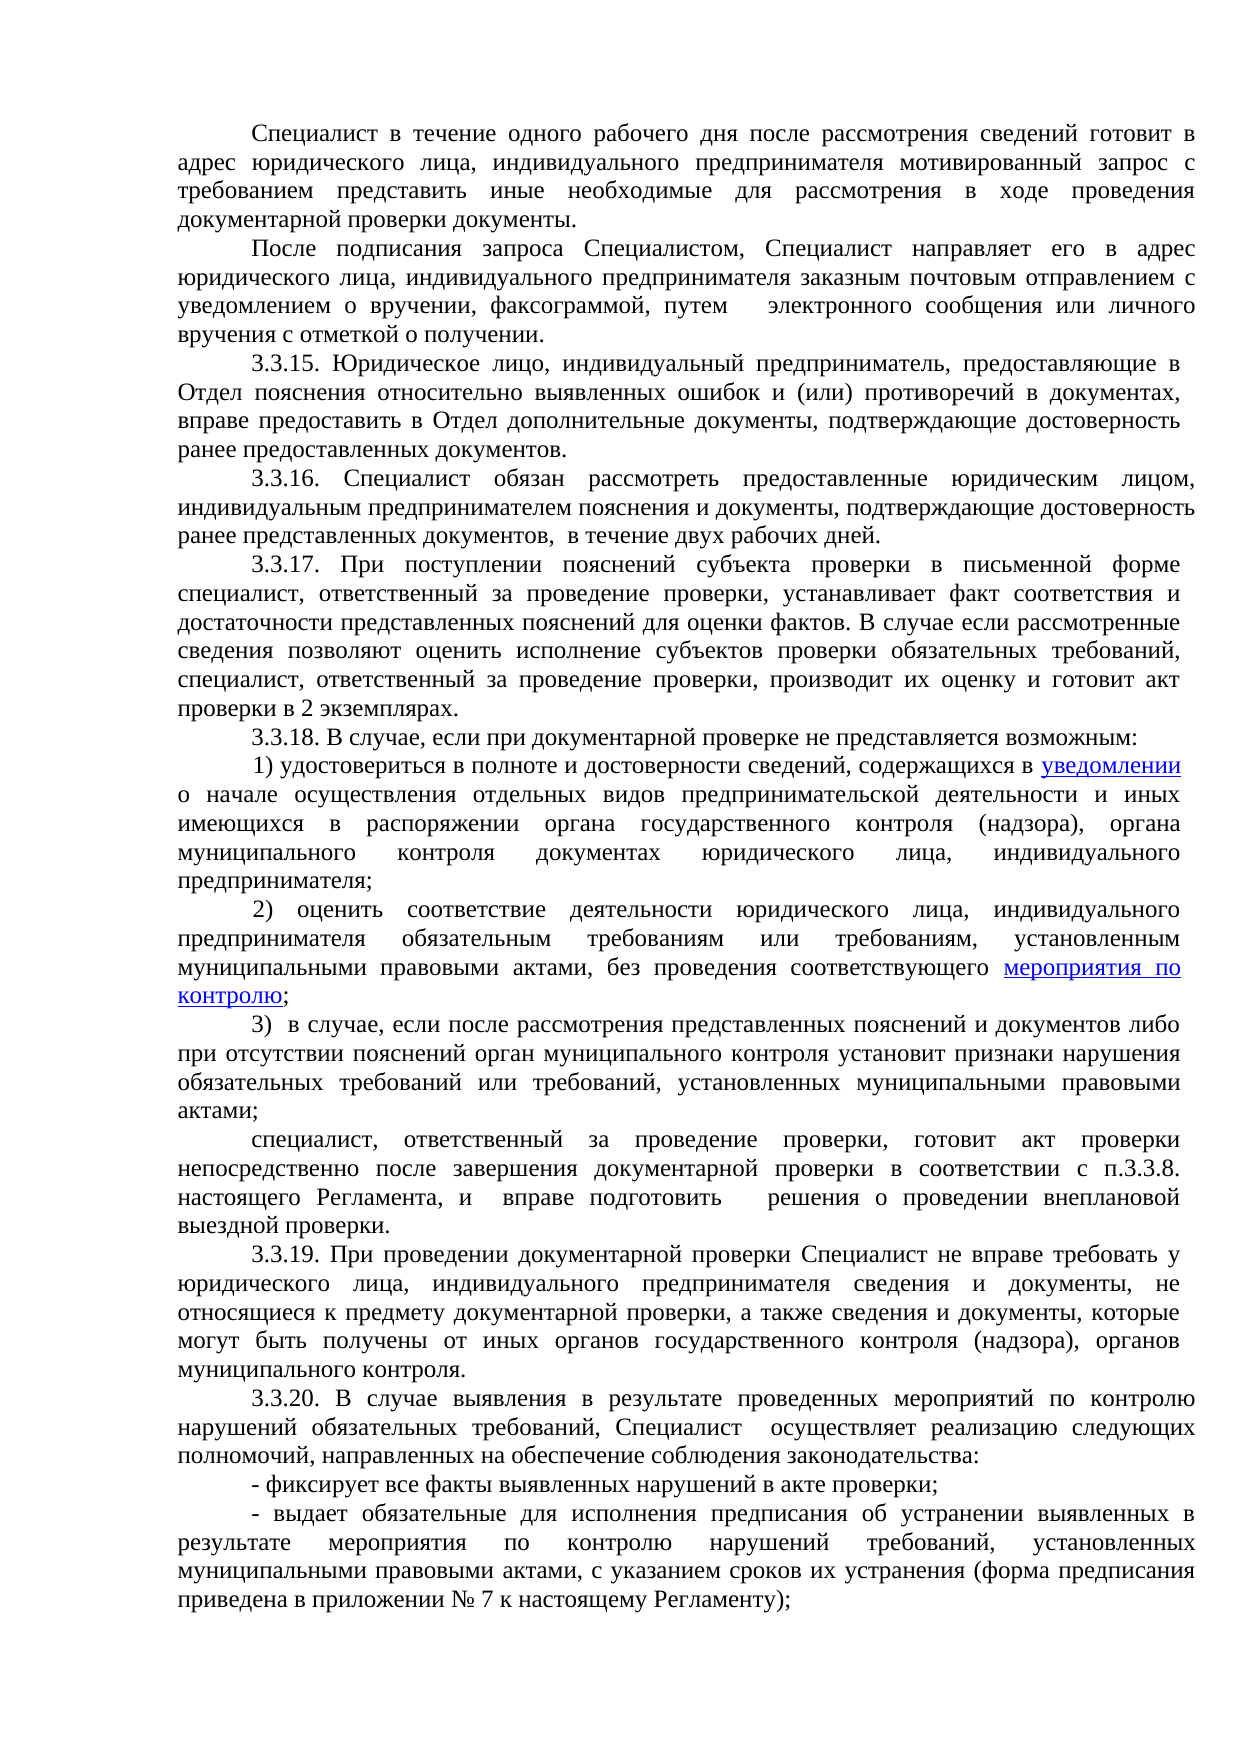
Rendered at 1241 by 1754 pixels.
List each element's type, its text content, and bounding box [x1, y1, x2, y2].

text 3.3.20. В случае выявления в результате проведенных мероприятий по контролю нарушений обязательных требований, Специалист осуществляет реализацию следующих полномочий, направленных на обеспечение соблюдения законодательства: [177, 1383, 1196, 1469]
text - фиксирует все факты выявленных нарушений в акте проверки; [177, 1469, 1196, 1498]
text 3.3.15. Юридическое лицо, индивидуальный предприниматель, предоставляющие в Отдел пояснения относительно выявленных ошибок и (или) противоречий в документах, вправе предоставить в Отдел дополнительные документы, подтверждающие достоверность ранее предоставленных документов. [177, 348, 1181, 463]
text 3.3.19. При проведении документарной проверки Специалист не вправе требовать у юридического лица, индивидуального предпринимателя сведения и документы, не относящиеся к предмету документарной проверки, а также сведения и документы, которые могут быть получены от иных органов государственного контроля (надзора), органов муниципального контроля. [177, 1239, 1181, 1383]
text 2) оценить соответствие деятельности юридического лица, индивидуального предпринимателя обязательным требованиям или требованиям, установленным муниципальными правовыми актами, без проведения соответствующего мероприятия по контролю; [177, 894, 1181, 1009]
text специалист, ответственный за проведение проверки, готовит акт проверки непосредственно после завершения документарной проверки в соответствии с п.3.3.8. настоящего Регламента, и вправе подготовить решения о проведении внеплановой выездной проверки. [177, 1124, 1181, 1239]
text 3.3.18. В случае, если при документарной проверке не представляется возможным: [177, 722, 1181, 751]
text 3.3.17. При поступлении пояснений субъекта проверки в письменной форме специалист, ответственный за проведение проверки, устанавливает факт соответствия и достаточности представленных пояснений для оценки фактов. В случае если рассмотренные сведения позволяют оценить исполнение субъектов проверки обязательных требований, специалист, ответственный за проведение проверки, производит их оценку и готовит акт проверки в 2 экземплярах. [177, 549, 1181, 722]
text 3) в случае, если после рассмотрения представленных пояснений и документов либо при отсутствии пояснений орган муниципального контроля установит признаки нарушения обязательных требований или требований, установленных муниципальными правовыми актами; [177, 1009, 1181, 1124]
text После подписания запроса Специалистом, Специалист направляет его в адрес юридического лица, индивидуального предпринимателя заказным почтовым отправлением с уведомлением о вручении, факсограммой, путем электронного сообщения или личного вручения с отметкой о получении. [177, 233, 1196, 348]
text 1) удостовериться в полноте и достоверности сведений, содержащихся в уведомлении о начале осуществления отдельных видов предпринимательской деятельности и иных имеющихся в распоряжении органа государственного контроля (надзора), органа муниципального контроля документах юридического лица, индивидуального предпринимателя; [177, 751, 1181, 894]
text 3.3.16. Специалист обязан рассмотреть предоставленные юридическим лицом, индивидуальным предпринимателем пояснения и документы, подтверждающие достоверность ранее представленных документов, в течение двух рабочих дней. [177, 463, 1196, 549]
text - выдает обязательные для исполнения предписания об устранении выявленных в результате мероприятия по контролю нарушений требований, установленных муниципальными правовыми актами, с указанием сроков их устранения (форма предписания приведена в приложении № 7 к настоящему Регламенту); [177, 1498, 1196, 1613]
text Специалист в течение одного рабочего дня после рассмотрения сведений готовит в адрес юридического лица, индивидуального предпринимателя мотивированный запрос с требованием представить иные необходимые для рассмотрения в ходе проведения документарной проверки документы. [177, 118, 1196, 233]
